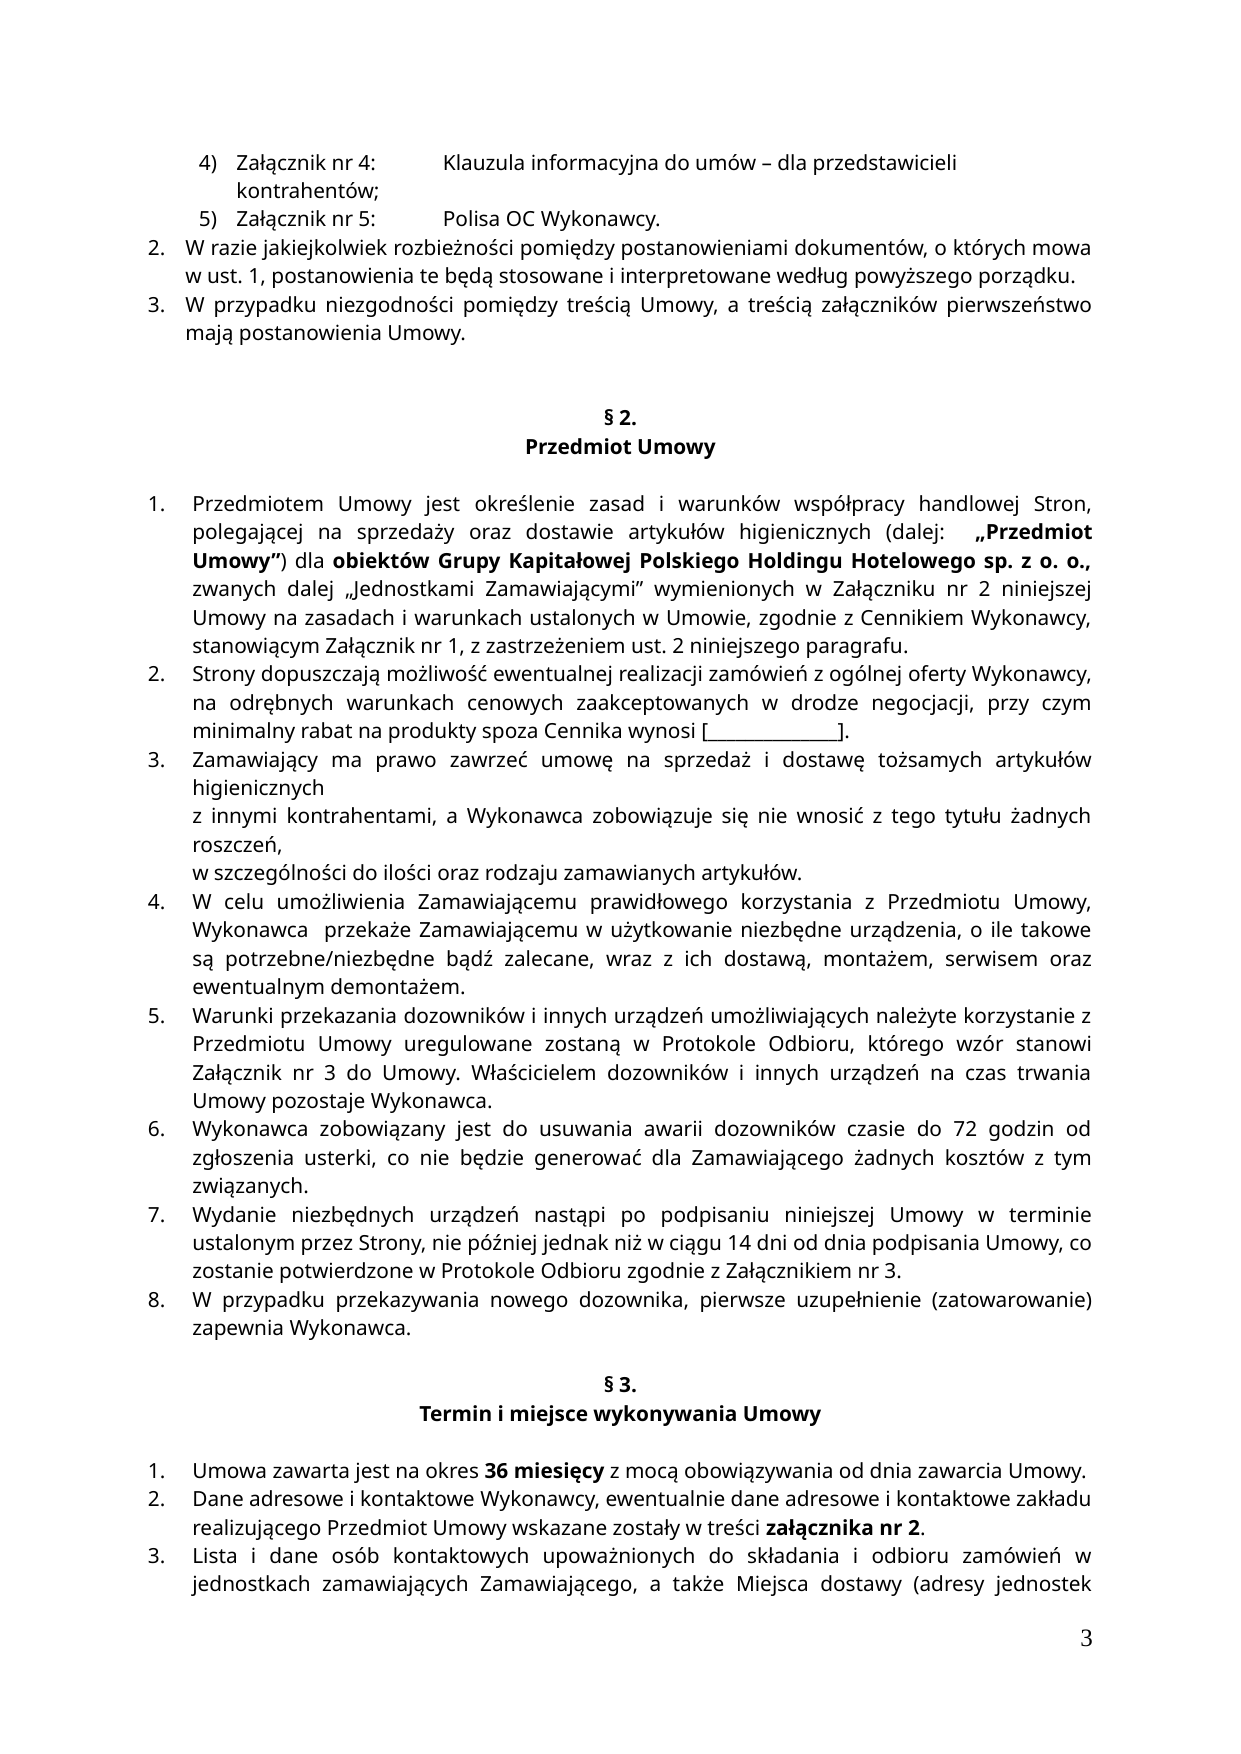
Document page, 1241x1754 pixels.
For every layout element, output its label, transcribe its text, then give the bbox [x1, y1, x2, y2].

text Termin i miejsce wykonywania Umowy [148, 1399, 1093, 1427]
text § 2. [148, 403, 1093, 432]
list Przedmiotem Umowy jest określenie zasad i warunków współpracy handlowej Stron, polegającej na sprzedaży oraz dostawie artykułów higienicznych (dalej: „Przedmiot Umowy”) dla obiektów Grupy Kapitałowej Polskiego Holdingu Hotelowego sp. z o. o., zwanych dalej „Jednostkami Zamawiającymi” wymienionych w Załączniku nr 2 niniejszej Umowy na zasadach i warunkach ustalonych w Umowie, zgodnie z Cennikiem Wykonawcy, stanowiącym Załącznik nr 1, z zastrzeżeniem ust. 2 niniejszego paragrafu. [148, 489, 1093, 659]
list Umowa zawarta jest na okres 36 miesięcy z mocą obowiązywania od dnia zawarcia Umowy. [148, 1456, 1093, 1484]
list W przypadku niezgodności pomiędzy treścią Umowy, a treścią załączników pierwszeństwo mają postanowienia Umowy. [148, 290, 1093, 347]
list Wydanie niezbędnych urządzeń nastąpi po podpisaniu niniejszej Umowy w terminie ustalonym przez Strony, nie później jednak niż w ciągu 14 dni od dnia podpisania Umowy, co zostanie potwierdzone w Protokole Odbioru zgodnie z Załącznikiem nr 3. [148, 1200, 1093, 1285]
list Dane adresowe i kontaktowe Wykonawcy, ewentualnie dane adresowe i kontaktowe zakładu realizującego Przedmiot Umowy wskazane zostały w treści załącznika nr 2. [148, 1484, 1093, 1541]
list W celu umożliwienia Zamawiającemu prawidłowego korzystania z Przedmiotu Umowy, Wykonawca przekaże Zamawiającemu w użytkowanie niezbędne urządzenia, o ile takowe są potrzebne/niezbędne bądź zalecane, wraz z ich dostawą, montażem, serwisem oraz ewentualnym demontażem. [148, 887, 1093, 1001]
list Załącznik nr 4: Klauzula informacyjna do umów – dla przedstawicieli kontrahentów; [199, 148, 1093, 204]
list Załącznik nr 5: Polisa OC Wykonawcy. [199, 204, 1093, 233]
text Przedmiot Umowy [148, 432, 1093, 460]
text § 3. [148, 1370, 1093, 1399]
list Warunki przekazania dozowników i innych urządzeń umożliwiających należyte korzystanie z Przedmiotu Umowy uregulowane zostaną w Protokole Odbioru, którego wzór stanowi Załącznik nr 3 do Umowy. Właścicielem dozowników i innych urządzeń na czas trwania Umowy pozostaje Wykonawca. [148, 1001, 1093, 1114]
list W razie jakiejkolwiek rozbieżności pomiędzy postanowieniami dokumentów, o których mowa w ust. 1, postanowienia te będą stosowane i interpretowane według powyższego porządku. [148, 233, 1093, 290]
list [148, 1541, 1093, 1598]
list Strony dopuszczają możliwość ewentualnej realizacji zamówień z ogólnej oferty Wykonawcy, na odrębnych warunkach cenowych zaakceptowanych w drodze negocjacji, przy czym minimalny rabat na produkty spoza Cennika wynosi [______________]. [148, 659, 1093, 745]
list Zamawiający ma prawo zawrzeć umowę na sprzedaż i dostawę tożsamych artykułów higienicznych z innymi kontrahentami, a Wykonawca zobowiązuje się nie wnosić z tego tytułu żadnych roszczeń, w szczególności do ilości oraz rodzaju zamawianych artykułów. [148, 745, 1093, 887]
list W przypadku przekazywania nowego dozownika, pierwsze uzupełnienie (zatowarowanie) zapewnia Wykonawca. [148, 1285, 1093, 1342]
list Wykonawca zobowiązany jest do usuwania awarii dozowników czasie do 72 godzin od zgłoszenia usterki, co nie będzie generować dla Zamawiającego żadnych kosztów z tym związanych. [148, 1114, 1093, 1200]
